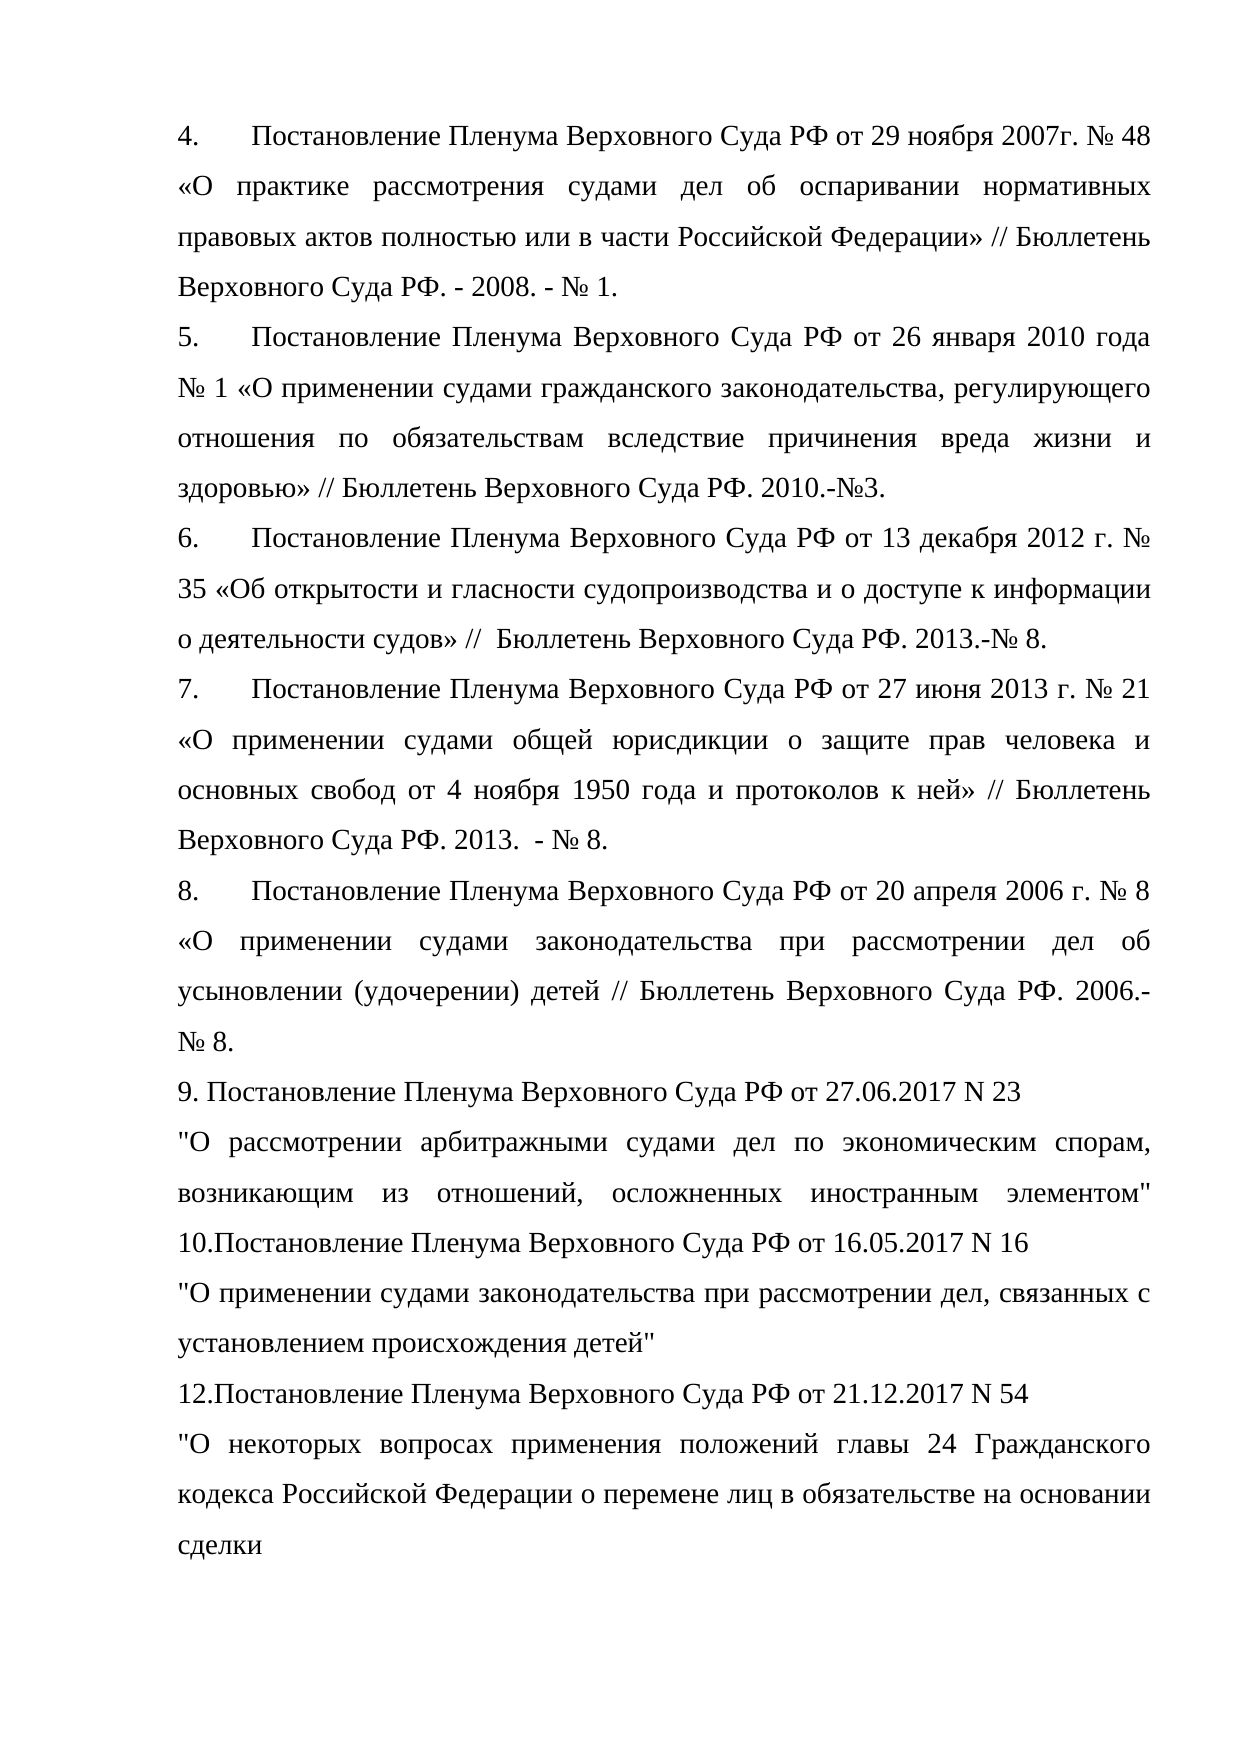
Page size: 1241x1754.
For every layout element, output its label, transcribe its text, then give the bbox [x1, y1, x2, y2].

list Постановление Пленума Верховного Суда РФ от 29 ноября 2007г. № 48 «О практике рассмотрения судами дел об оспаривании нормативных правовых актов полностью или в части Российской Федерации» // Бюллетень Верховного Суда РФ. - 2008. - № 1. [177, 118, 1152, 303]
list Постановление Пленума Верховного Суда РФ от 26 января 2010 года № 1 «О применении судами гражданского законодательства, регулирующего отношения по обязательствам вследствие причинения вреда жизни и здоровью» // Бюллетень Верховного Суда РФ. 2010.-№3. [177, 319, 1152, 504]
text "О применении судами законодательства при рассмотрении дел, связанных с установлением происхождения детей" [177, 1275, 1152, 1359]
text "О рассмотрении арбитражными судами дел по экономическим спорам, возникающим из отношений, осложненных иностранным элементом" 10.Постановление Пленума Верховного Суда РФ от 16.05.2017 N 16 [177, 1124, 1152, 1258]
list Постановление Пленума Верховного Суда РФ от 13 декабря 2012 г. № 35 «Об открытости и гласности судопроизводства и о доступе к информации о деятельности судов» // Бюллетень Верховного Суда РФ. 2013.-№ 8. [177, 521, 1152, 655]
list Постановление Пленума Верховного Суда РФ от 27 июня 2013 г. № 21 «О применении судами общей юрисдикции о защите прав человека и основных свобод от 4 ноября 1950 года и протоколов к ней» // Бюллетень Верховного Суда РФ. 2013. - № 8. [177, 672, 1152, 856]
text 9. Постановление Пленума Верховного Суда РФ от 27.06.2017 N 23 [177, 1074, 1152, 1108]
text 12.Постановление Пленума Верховного Суда РФ от 21.12.2017 N 54 [177, 1376, 1152, 1409]
list Постановление Пленума Верховного Суда РФ от 20 апреля 2006 г. № 8 «О применении судами законодательства при рассмотрении дел об усыновлении (удочерении) детей // Бюллетень Верховного Суда РФ. 2006.- № 8. [177, 873, 1152, 1057]
text "О некоторых вопросах применения положений главы 24 Гражданского кодекса Российской Федерации о перемене лиц в обязательстве на основании сделки [177, 1426, 1152, 1560]
